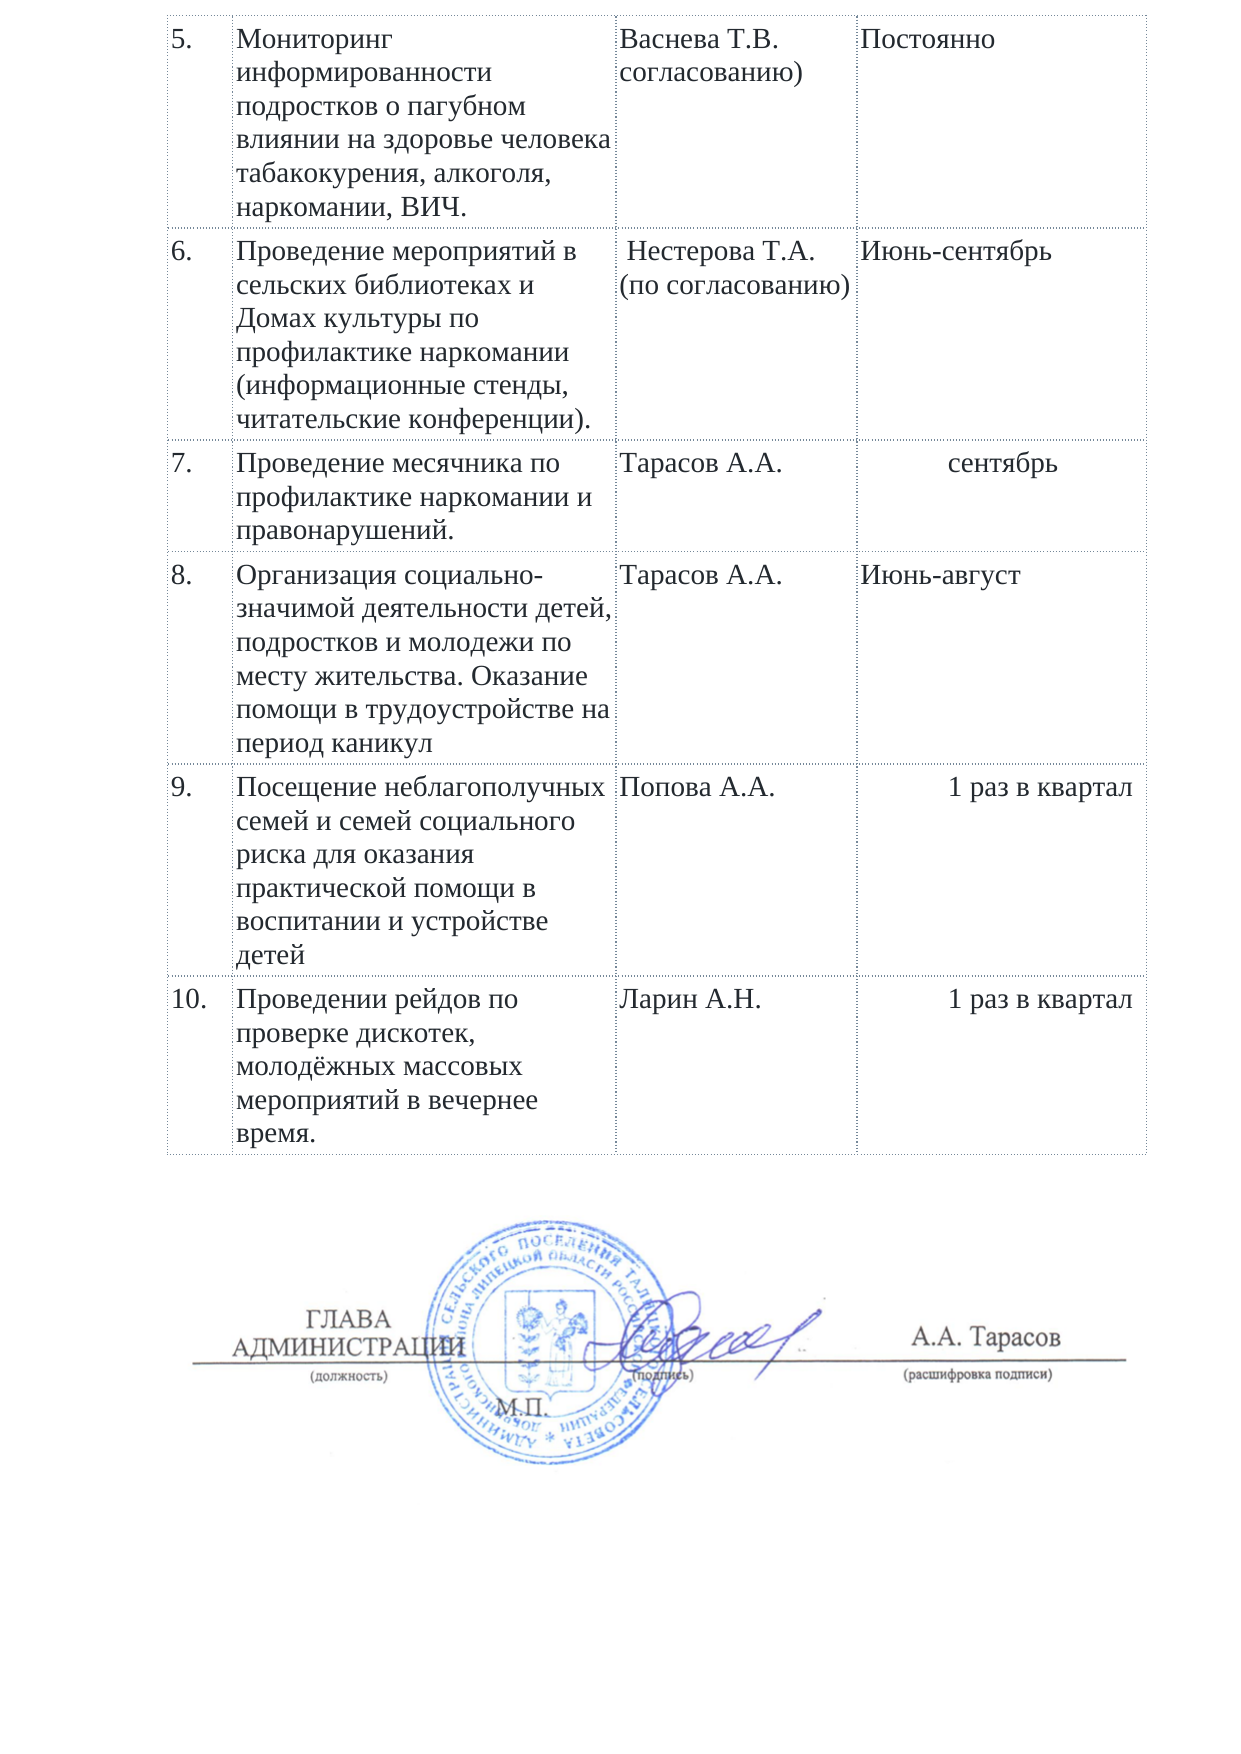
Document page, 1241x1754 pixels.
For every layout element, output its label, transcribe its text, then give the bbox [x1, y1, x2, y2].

table_cell Июнь-август [857, 551, 1147, 763]
table_cell Тарасов А.А. [616, 551, 857, 763]
table_cell Проведении рейдов по проверке дискотек, молодёжных массовых мероприятий в вечернее время. [233, 975, 616, 1154]
table_cell Тарасов А.А. [616, 439, 857, 551]
table_cell Организация социально-значимой деятельности детей, подростков и молодежи по месту жительства. Оказание помощи в трудоустройстве на период каникул [233, 551, 616, 763]
table_cell 10. [168, 975, 233, 1154]
table_cell Постоянно [857, 15, 1147, 227]
table_cell 7. [168, 439, 233, 551]
table_cell Мониторинг информированности подростков о пагубном влиянии на здоровье человека табакокурения, алкоголя, наркомании, ВИЧ. [233, 15, 616, 227]
table_cell Ларин А.Н. [616, 975, 857, 1154]
table_cell 6. [168, 227, 233, 439]
table_cell 5. [168, 15, 233, 227]
table_cell сентябрь [857, 439, 1147, 551]
table_cell 8. [168, 551, 233, 763]
table_cell Проведение месячника по профилактике наркомании и правонарушений. [233, 439, 616, 551]
table_cell Посещение неблагополучных семей и семей социального риска для оказания практической помощи в воспитании и устройстве детей [233, 763, 616, 975]
table_cell 9. [168, 763, 233, 975]
picture [177, 1207, 1152, 1510]
table_cell 1 раз в квартал [857, 763, 1147, 975]
table_cell 1 раз в квартал [857, 975, 1147, 1154]
table_cell Васнева Т.В. согласованию) [616, 15, 857, 227]
table_cell Проведение мероприятий в сельских библиотеках и Домах культуры по профилактике наркомании (информационные стенды, читательские конференции). [233, 227, 616, 439]
table_cell Июнь-сентябрь [857, 227, 1147, 439]
table_cell Попова А.А. [616, 763, 857, 975]
table_cell Нестерова Т.А. (по согласованию) [616, 227, 857, 439]
